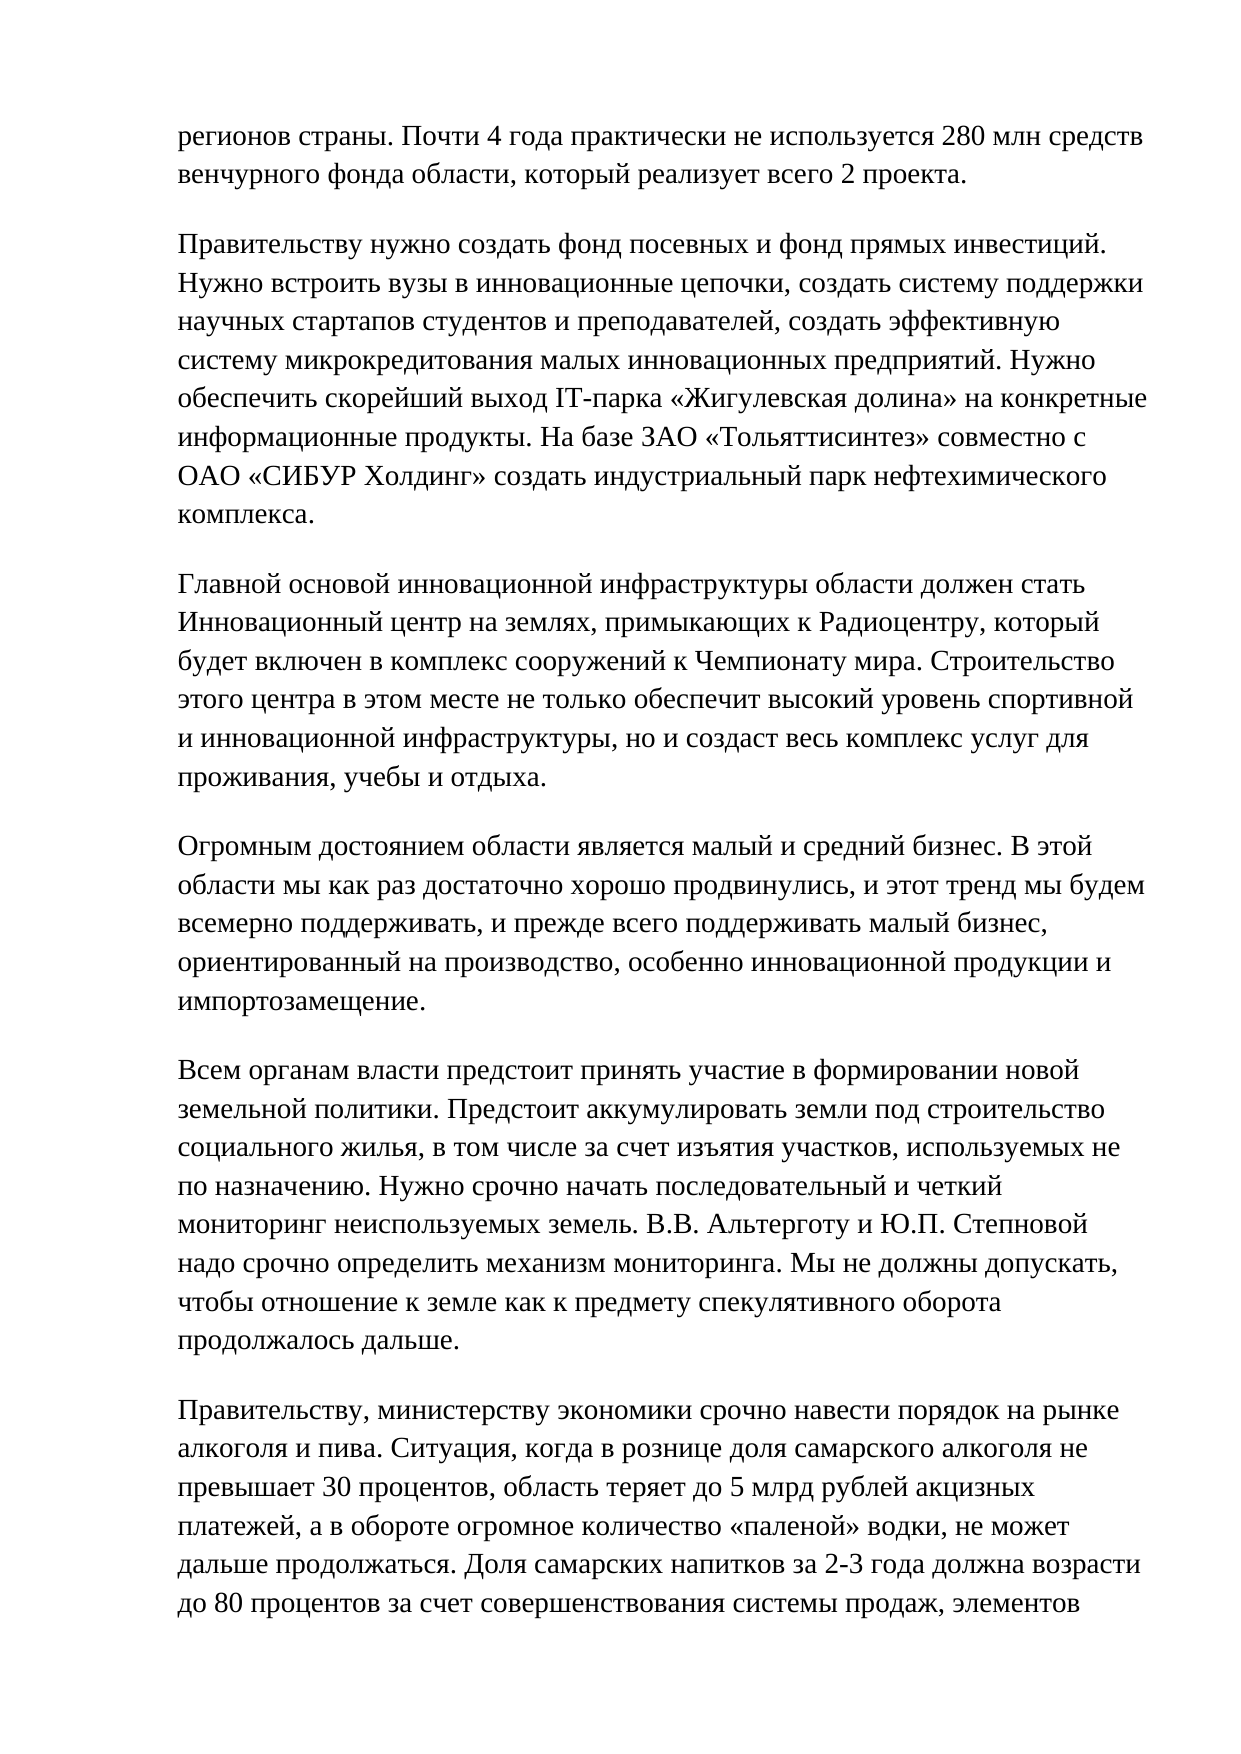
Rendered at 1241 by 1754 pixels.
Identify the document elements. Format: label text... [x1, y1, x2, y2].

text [177, 118, 1152, 190]
text Всем органам власти предстоит принять участие в формировании новой земельной политики. Предстоит аккумулировать земли под строительство социального жилья, в том числе за счет изъятия участков, используемых не по назначению. Нужно срочно начать последовательный и четкий мониторинг неиспользуемых земель. В.В. Альтерготу и Ю.П. Степновой надо срочно определить механизм мониторинга. Мы не должны допускать, чтобы отношение к земле как к предмету спекулятивного оборота продолжалось дальше. [177, 1052, 1152, 1356]
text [177, 1392, 1152, 1618]
text Правительству нужно создать фонд посевных и фонд прямых инвестиций. Нужно встроить вузы в инновационные цепочки, создать систему поддержки научных стартапов студентов и преподавателей, создать эффективную систему микрокредитования малых инновационных предприятий. Нужно обеспечить скорейший выход IT-парка «Жигулевская долина» на конкретные информационные продукты. На базе ЗАО «Тольяттисинтез» совместно с ОАО «СИБУР Холдинг» создать индустриальный парк нефтехимического комплекса. [177, 226, 1152, 530]
text Огромным достоянием области является малый и средний бизнес. В этой области мы как раз достаточно хорошо продвинулись, и этот тренд мы будем всемерно поддерживать, и прежде всего поддерживать малый бизнес, ориентированный на производство, особенно инновационной продукции и импортозамещение. [177, 828, 1152, 1016]
text Главной основой инновационной инфраструктуры области должен стать Инновационный центр на землях, примыкающих к Радиоцентру, который будет включен в комплекс сооружений к Чемпионату мира. Строительство этого центра в этом месте не только обеспечит высокий уровень спортивной и инновационной инфраструктуры, но и создаст весь комплекс услуг для проживания, учебы и отдыха. [177, 566, 1152, 792]
